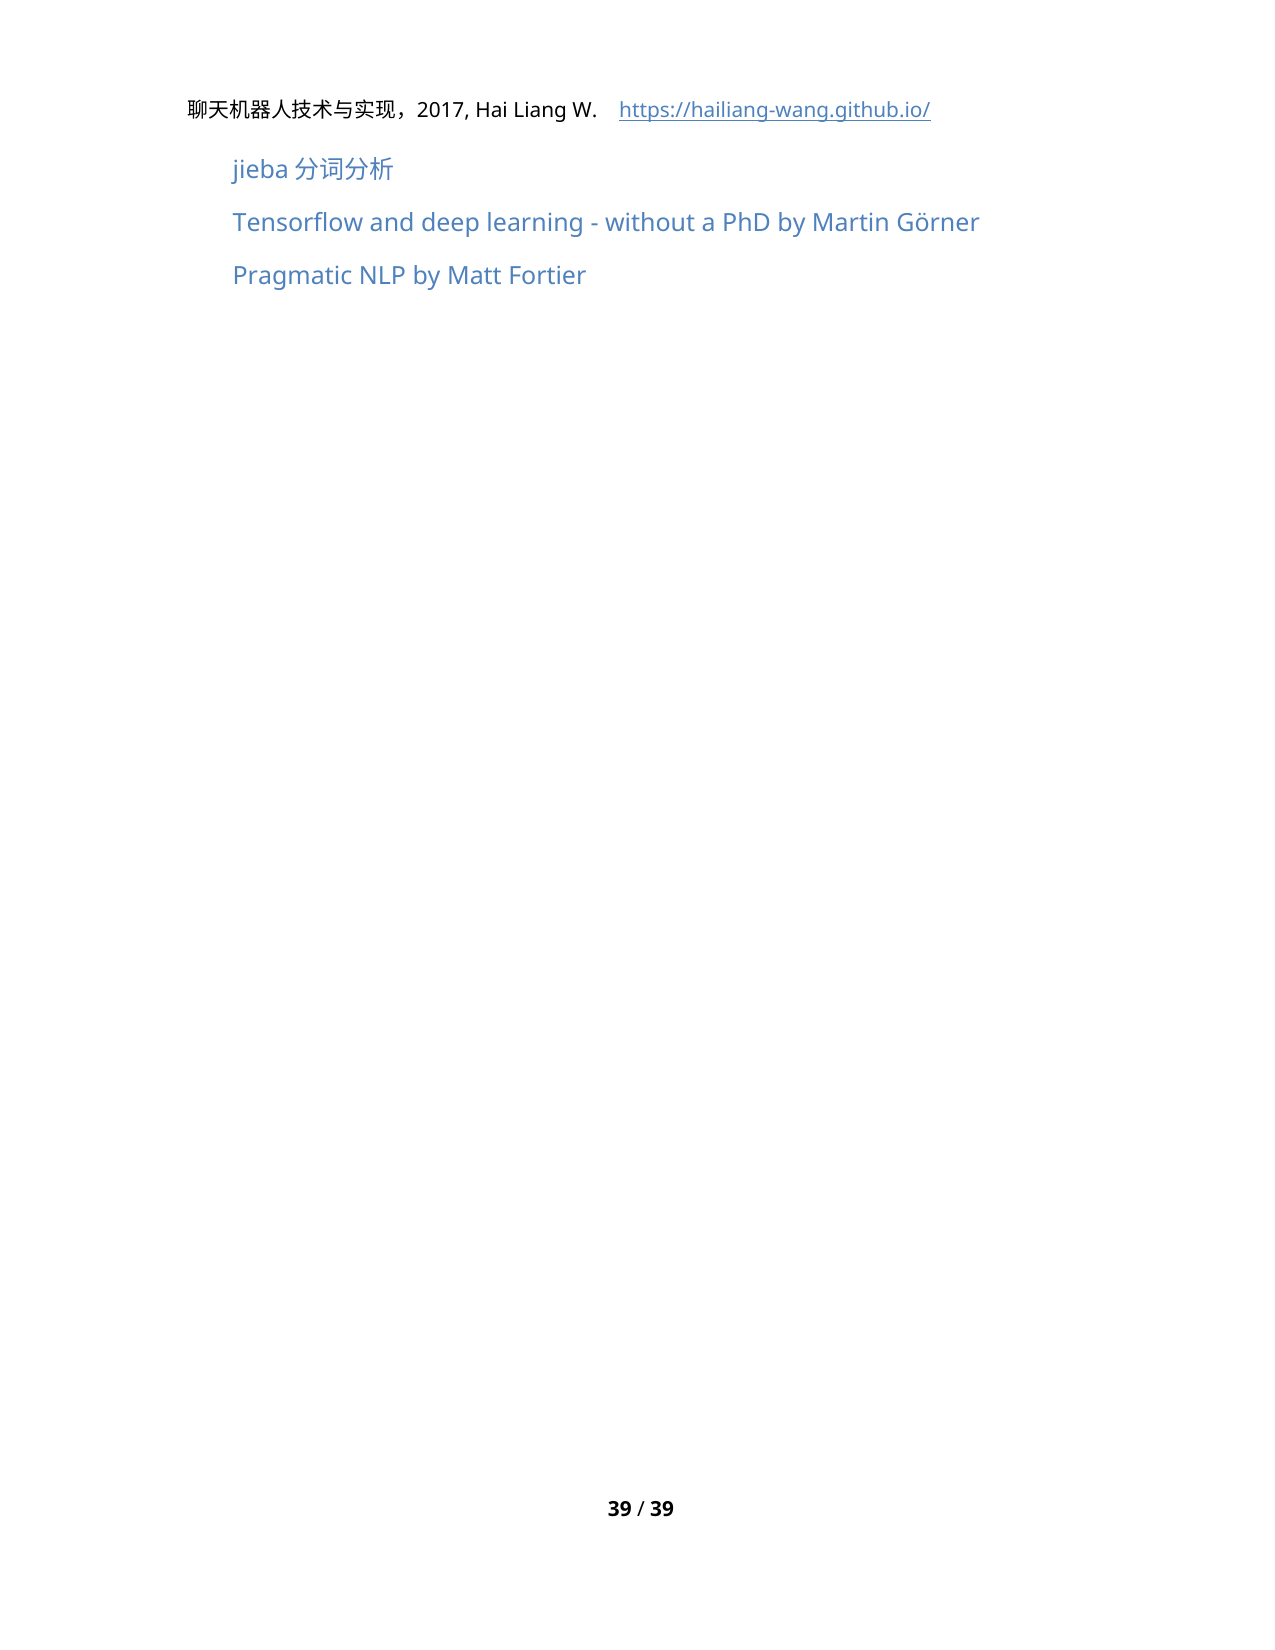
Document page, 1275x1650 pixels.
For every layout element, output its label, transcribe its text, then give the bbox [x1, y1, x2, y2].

text Tensorflow and deep learning - without a PhD by Martin Görner [187, 205, 1087, 239]
text jieba分词分析 [187, 150, 1087, 186]
text Pragmatic NLP by Matt Fortier [187, 258, 1087, 292]
